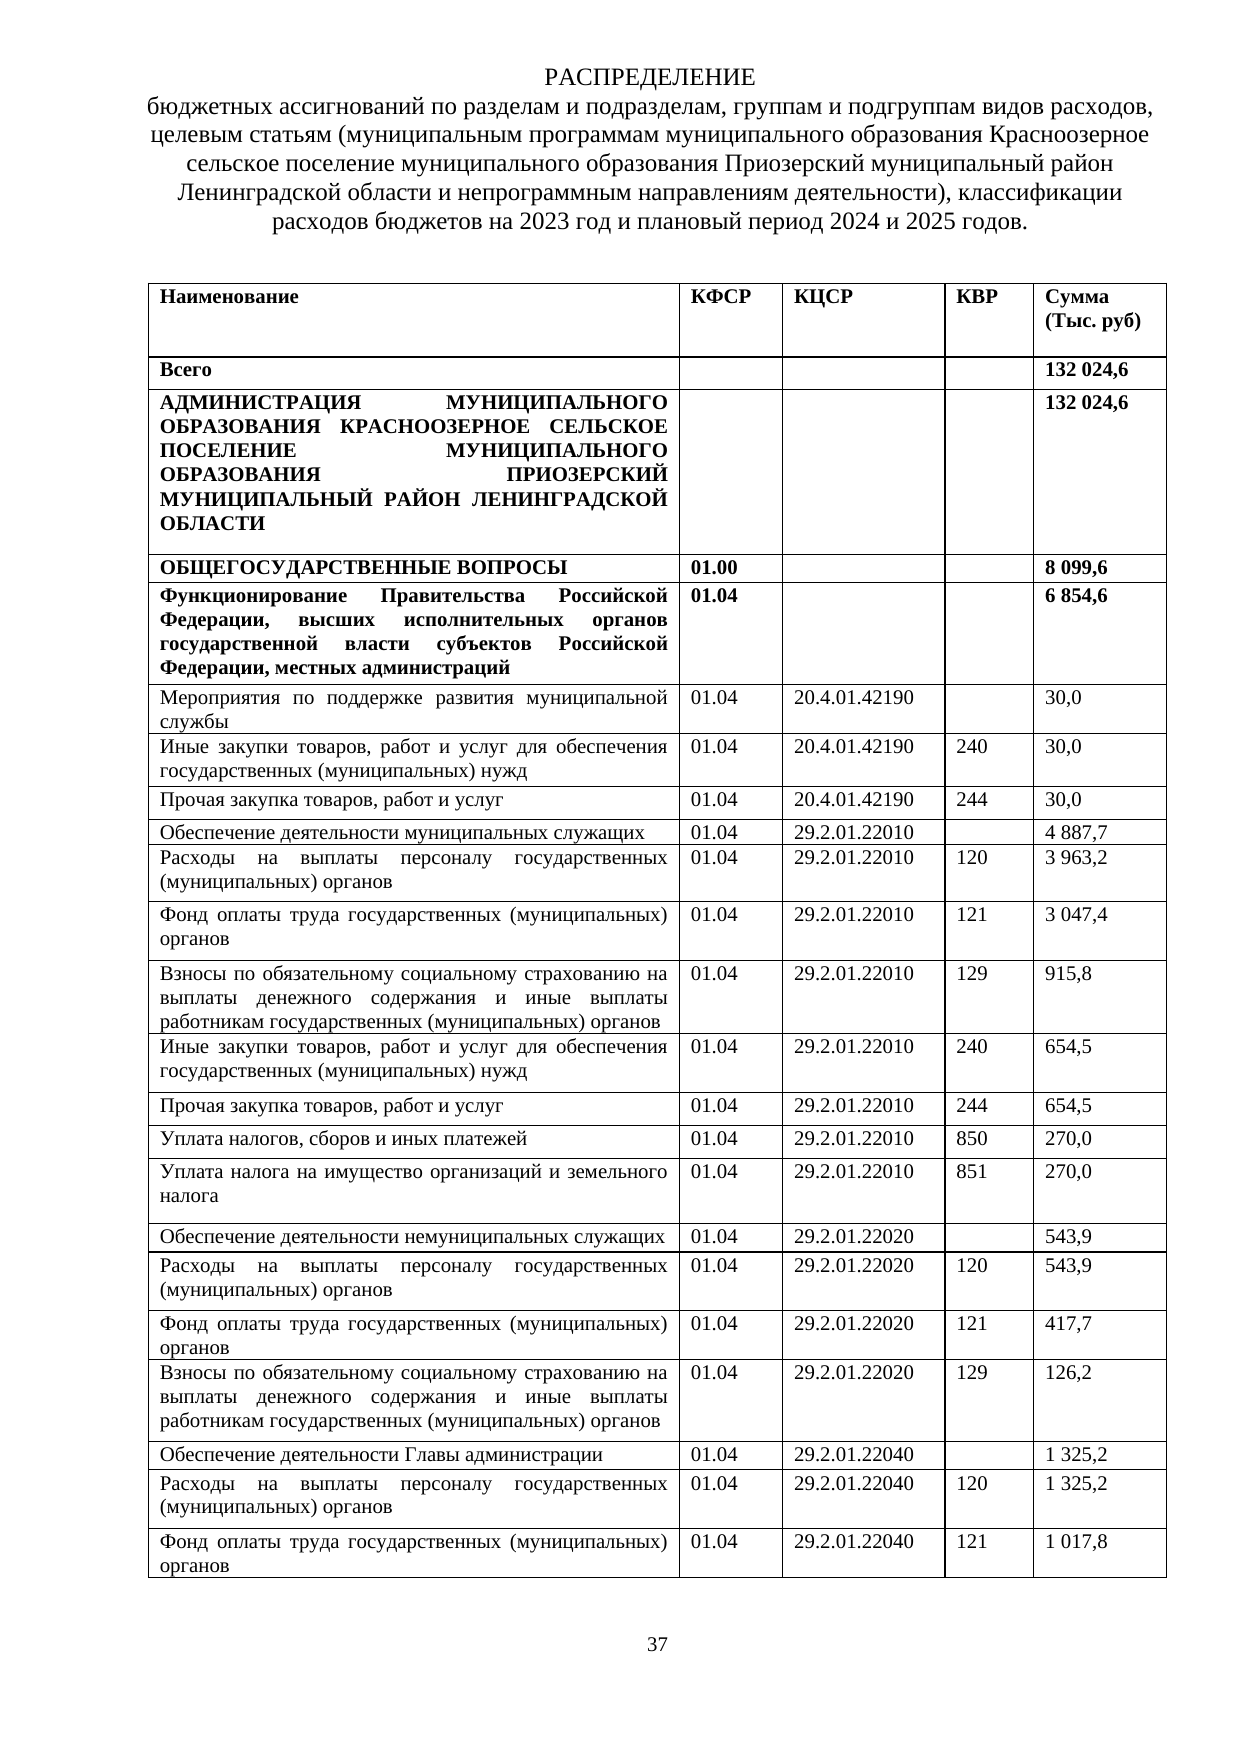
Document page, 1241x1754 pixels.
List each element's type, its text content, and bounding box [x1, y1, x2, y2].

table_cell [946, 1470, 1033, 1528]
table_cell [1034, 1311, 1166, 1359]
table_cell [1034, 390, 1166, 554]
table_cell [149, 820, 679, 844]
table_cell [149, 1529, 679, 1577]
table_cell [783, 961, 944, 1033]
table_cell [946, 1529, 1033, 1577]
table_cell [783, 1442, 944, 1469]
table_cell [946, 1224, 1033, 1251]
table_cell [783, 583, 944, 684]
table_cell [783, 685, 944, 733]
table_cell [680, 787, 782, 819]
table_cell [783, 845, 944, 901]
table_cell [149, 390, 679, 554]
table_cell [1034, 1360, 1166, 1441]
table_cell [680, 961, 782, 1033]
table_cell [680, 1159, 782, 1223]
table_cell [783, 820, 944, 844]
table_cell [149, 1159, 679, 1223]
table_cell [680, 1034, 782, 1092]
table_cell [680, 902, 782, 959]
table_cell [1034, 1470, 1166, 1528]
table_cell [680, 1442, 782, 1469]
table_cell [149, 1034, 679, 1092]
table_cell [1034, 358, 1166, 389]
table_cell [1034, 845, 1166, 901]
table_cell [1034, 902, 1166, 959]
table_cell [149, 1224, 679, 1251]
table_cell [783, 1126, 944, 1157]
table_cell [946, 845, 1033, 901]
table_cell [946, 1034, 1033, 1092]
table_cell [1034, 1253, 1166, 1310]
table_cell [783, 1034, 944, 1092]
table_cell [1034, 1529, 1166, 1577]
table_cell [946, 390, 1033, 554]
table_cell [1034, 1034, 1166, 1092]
text РАСПРЕДЕЛЕНИЕ [141, 62, 1159, 91]
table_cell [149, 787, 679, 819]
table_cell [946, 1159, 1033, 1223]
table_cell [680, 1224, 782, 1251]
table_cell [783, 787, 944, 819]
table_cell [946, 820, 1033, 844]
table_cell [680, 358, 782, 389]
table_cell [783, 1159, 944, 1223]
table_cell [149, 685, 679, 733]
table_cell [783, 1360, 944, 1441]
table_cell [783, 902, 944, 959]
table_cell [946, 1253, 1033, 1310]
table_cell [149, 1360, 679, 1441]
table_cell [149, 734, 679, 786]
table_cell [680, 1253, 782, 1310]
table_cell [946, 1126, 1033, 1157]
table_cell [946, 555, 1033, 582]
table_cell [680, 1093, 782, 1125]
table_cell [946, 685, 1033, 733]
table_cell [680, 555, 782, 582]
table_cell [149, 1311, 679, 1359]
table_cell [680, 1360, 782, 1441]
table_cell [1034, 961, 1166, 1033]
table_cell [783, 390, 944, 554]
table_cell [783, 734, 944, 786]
text бюджетных ассигнований по разделам и подразделам, группам и подгруппам видов расходов, целевым статьям (муниципальным программам муниципального образования Красноозерное сельское поселение муниципального образования Приозерский муниципальный район Ленинградской области и непрограммным направлениям деятельности), классификации расходов бюджетов на 2023 год и плановый период 2024 и 2025 годов. [141, 91, 1159, 234]
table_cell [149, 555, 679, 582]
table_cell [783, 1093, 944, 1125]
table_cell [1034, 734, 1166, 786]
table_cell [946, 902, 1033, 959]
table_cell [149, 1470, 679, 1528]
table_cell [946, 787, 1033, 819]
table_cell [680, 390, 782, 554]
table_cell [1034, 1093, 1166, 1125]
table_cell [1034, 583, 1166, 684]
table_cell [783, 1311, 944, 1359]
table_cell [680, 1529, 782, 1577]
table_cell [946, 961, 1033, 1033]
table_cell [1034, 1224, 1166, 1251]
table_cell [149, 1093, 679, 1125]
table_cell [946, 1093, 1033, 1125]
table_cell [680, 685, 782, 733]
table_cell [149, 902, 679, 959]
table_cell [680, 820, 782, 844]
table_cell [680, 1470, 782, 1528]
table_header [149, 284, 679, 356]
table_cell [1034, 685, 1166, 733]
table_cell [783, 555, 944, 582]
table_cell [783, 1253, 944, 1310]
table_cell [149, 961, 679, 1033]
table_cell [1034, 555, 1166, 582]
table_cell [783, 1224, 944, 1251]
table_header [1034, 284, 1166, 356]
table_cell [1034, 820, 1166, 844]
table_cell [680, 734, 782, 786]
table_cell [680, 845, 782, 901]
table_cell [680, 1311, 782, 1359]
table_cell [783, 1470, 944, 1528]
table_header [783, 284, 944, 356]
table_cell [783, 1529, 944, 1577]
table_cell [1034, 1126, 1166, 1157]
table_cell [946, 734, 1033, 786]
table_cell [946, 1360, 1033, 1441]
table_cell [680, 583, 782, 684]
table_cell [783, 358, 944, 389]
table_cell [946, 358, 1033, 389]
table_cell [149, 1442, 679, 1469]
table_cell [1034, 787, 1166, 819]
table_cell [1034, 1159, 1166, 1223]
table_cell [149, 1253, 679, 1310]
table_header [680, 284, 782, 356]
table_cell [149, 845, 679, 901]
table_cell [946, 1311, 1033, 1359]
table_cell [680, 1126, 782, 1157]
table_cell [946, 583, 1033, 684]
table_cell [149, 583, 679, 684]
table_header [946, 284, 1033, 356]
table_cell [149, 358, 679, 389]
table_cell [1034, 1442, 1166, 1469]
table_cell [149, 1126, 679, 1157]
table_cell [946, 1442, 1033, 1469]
